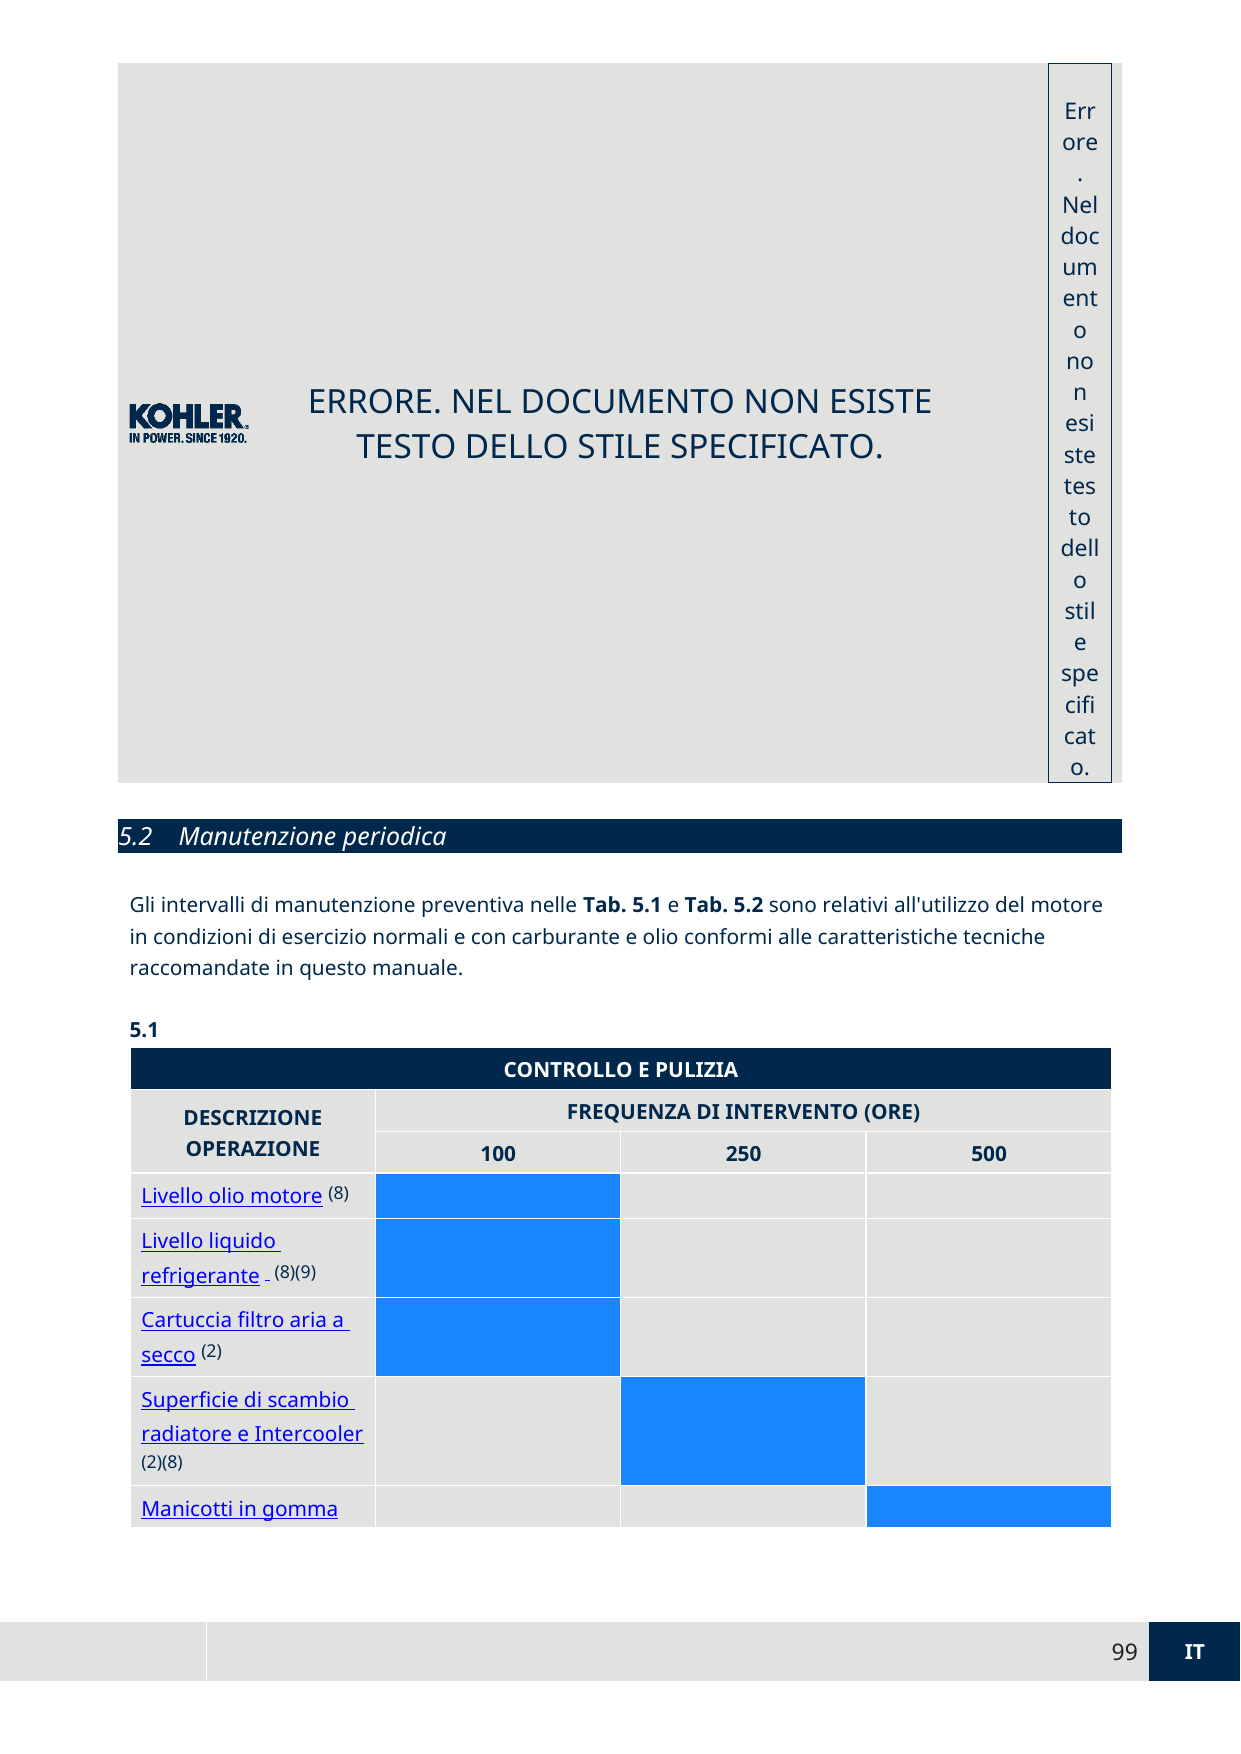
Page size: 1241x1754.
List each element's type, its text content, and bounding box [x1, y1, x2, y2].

table_cell 5.1 [118, 997, 1122, 1544]
picture [129, 403, 249, 443]
table_header Gli intervalli di manutenzione preventiva nelle Tab. 5.1 e Tab. 5.2 sono relativi all'utilizzo del motore in condizioni di esercizio normali e con carburante e olio conformi alle caratteristiche tecniche raccomandate in questo manuale. [118, 872, 1122, 997]
subtitle Manutenzione periodica [118, 819, 1122, 853]
